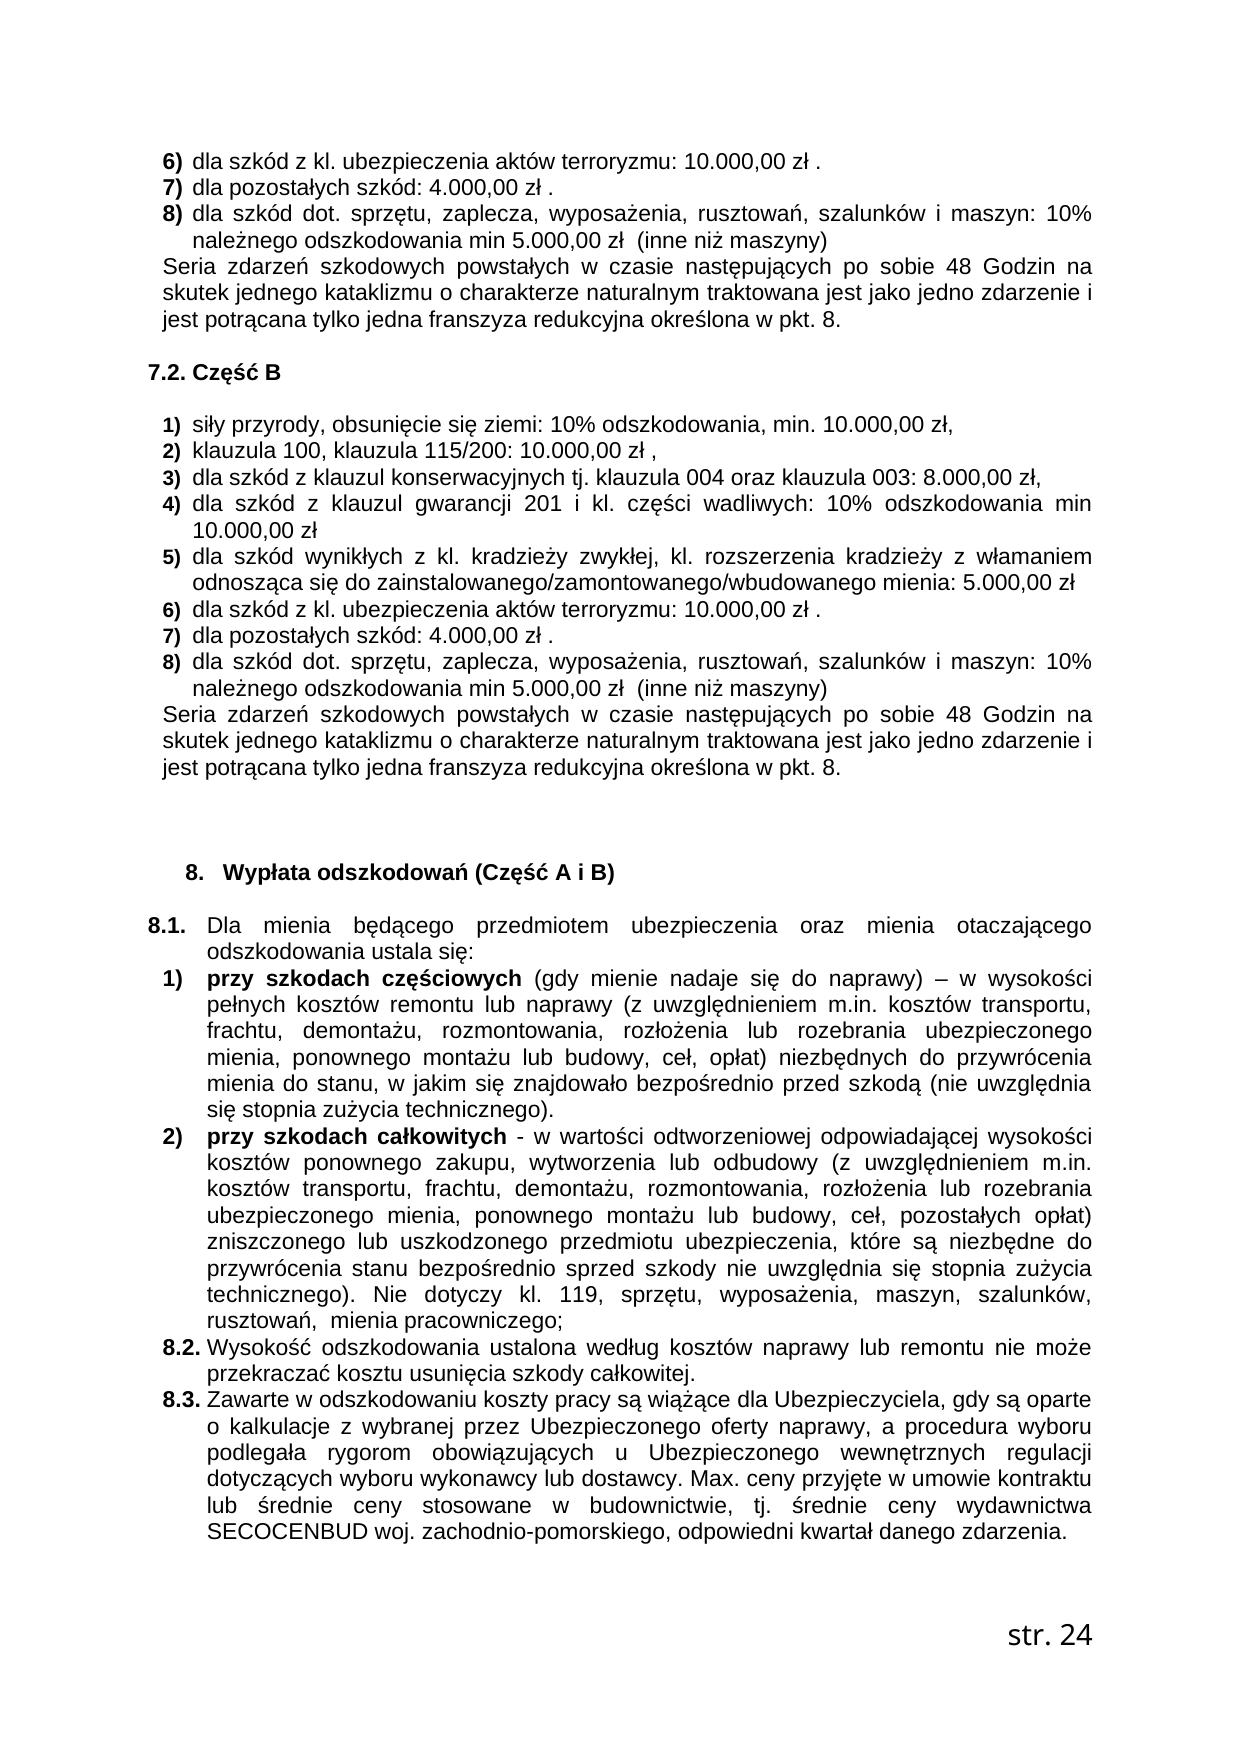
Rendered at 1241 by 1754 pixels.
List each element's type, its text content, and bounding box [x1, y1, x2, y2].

list Wysokość odszkodowania ustalona według kosztów naprawy lub remontu nie może przekraczać kosztu usunięcia szkody całkowitej. [162, 1333, 1093, 1386]
list dla szkód z klauzul gwarancji 201 i kl. części wadliwych: 10% odszkodowania min 10.000,00 zł [162, 490, 1093, 543]
list dla szkód z klauzul konserwacyjnych tj. klauzula 004 oraz klauzula 003: 8.000,00 zł, [162, 464, 1093, 490]
list dla szkód wynikłych z kl. kradzieży zwykłej, kl. rozszerzenia kradzieży z włamaniem odnosząca się do zainstalowanego/zamontowanego/wbudowanego mienia: 5.000,00 zł [162, 543, 1093, 596]
text Seria zdarzeń szkodowych powstałych w czasie następujących po sobie 48 Godzin na skutek jednego kataklizmu o charakterze naturalnym traktowana jest jako jedno zdarzenie i jest potrącana tylko jedna franszyza redukcyjna określona w pkt. 8. [162, 253, 1093, 332]
list dla pozostałych szkód: 4.000,00 zł . [162, 174, 1093, 200]
list Zawarte w odszkodowaniu koszty pracy są wiążące dla Ubezpieczyciela, gdy są oparte o kalkulacje z wybranej przez Ubezpieczonego oferty naprawy, a procedura wyboru podlegała rygorom obowiązujących u Ubezpieczonego wewnętrznych regulacji dotyczących wyboru wykonawcy lub dostawcy. Max. ceny przyjęte w umowie kontraktu lub średnie ceny stosowane w budownictwie, tj. średnie ceny wydawnictwa SECOCENBUD woj. zachodnio-pomorskiego, odpowiedni kwartał danego zdarzenia. [162, 1386, 1093, 1544]
list przy szkodach całkowitych - w wartości odtworzeniowej odpowiadającej wysokości kosztów ponownego zakupu, wytworzenia lub odbudowy (z uwzględnieniem m.in. kosztów transportu, frachtu, demontażu, rozmontowania, rozłożenia lub rozebrania ubezpieczonego mienia, ponownego montażu lub budowy, ceł, pozostałych opłat) zniszczonego lub uszkodzonego przedmiotu ubezpieczenia, które są niezbędne do przywrócenia stanu bezpośrednio sprzed szkody nie uwzględnia się stopnia zużycia technicznego). Nie dotyczy kl. 119, sprzętu, wyposażenia, maszyn, szalunków, rusztowań, mienia pracowniczego; [162, 1123, 1093, 1333]
list dla szkód z kl. ubezpieczenia aktów terroryzmu: 10.000,00 zł . [162, 148, 1093, 174]
text Seria zdarzeń szkodowych powstałych w czasie następujących po sobie 48 Godzin na skutek jednego kataklizmu o charakterze naturalnym traktowana jest jako jedno zdarzenie i jest potrącana tylko jedna franszyza redukcyjna określona w pkt. 8. [162, 701, 1093, 780]
list dla pozostałych szkód: 4.000,00 zł . [162, 622, 1093, 648]
list klauzula 100, klauzula 115/200: 10.000,00 zł , [162, 437, 1093, 464]
list Dla mienia będącego przedmiotem ubezpieczenia oraz mienia otaczającego odszkodowania ustala się: [148, 912, 1093, 964]
list Wypłata odszkodowań (Część A i B) [185, 859, 1093, 886]
list dla szkód dot. sprzętu, zaplecza, wyposażenia, rusztowań, szalunków i maszyn: 10% należnego odszkodowania min 5.000,00 zł (inne niż maszyny) [162, 200, 1093, 253]
list dla szkód dot. sprzętu, zaplecza, wyposażenia, rusztowań, szalunków i maszyn: 10% należnego odszkodowania min 5.000,00 zł (inne niż maszyny) [162, 648, 1093, 701]
text 7.2. Część B [148, 358, 1093, 385]
list przy szkodach częściowych (gdy mienie nadaje się do naprawy) – w wysokości pełnych kosztów remontu lub naprawy (z uwzględnieniem m.in. kosztów transportu, frachtu, demontażu, rozmontowania, rozłożenia lub rozebrania ubezpieczonego mienia, ponownego montażu lub budowy, ceł, opłat) niezbędnych do przywrócenia mienia do stanu, w jakim się znajdowało bezpośrednio przed szkodą (nie uwzględnia się stopnia zużycia technicznego). [162, 964, 1093, 1123]
list siły przyrody, obsunięcie się ziemi: 10% odszkodowania, min. 10.000,00 zł, [162, 411, 1093, 437]
list dla szkód z kl. ubezpieczenia aktów terroryzmu: 10.000,00 zł . [162, 596, 1093, 622]
